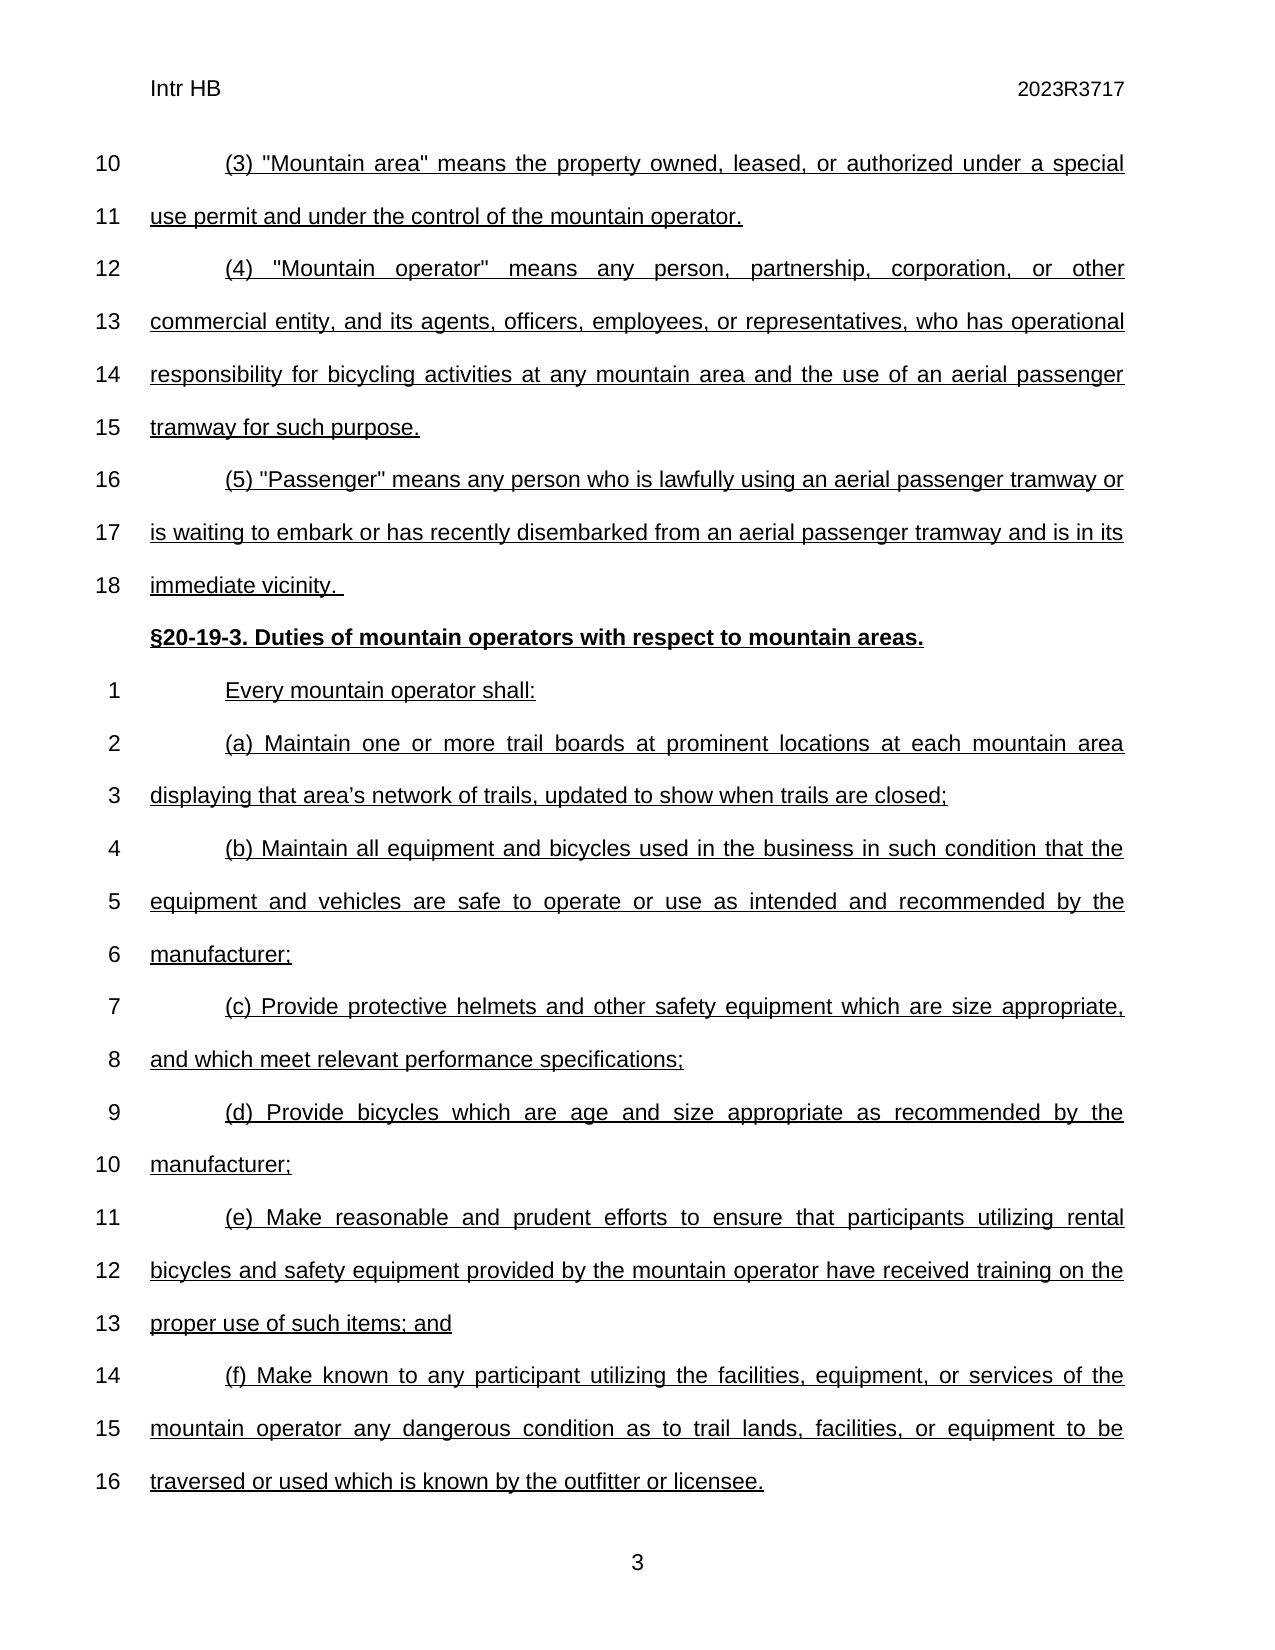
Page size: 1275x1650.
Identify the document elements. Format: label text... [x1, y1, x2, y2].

text (d) Provide bicycles which are age and size appropriate as recommended by the manufacturer; [150, 1099, 1125, 1178]
text (a) Maintain one or more trail boards at prominent locations at each mountain area displaying that area’s network of trails, updated to show when trails are closed; [150, 730, 1125, 809]
text (c) Provide protective helmets and other safety equipment which are size appropriate, and which meet relevant performance specifications; [150, 993, 1125, 1072]
text (b) Maintain all equipment and bicycles used in the business in such condition that the equipment and vehicles are safe to operate or use as intended and recommended by the manufacturer; [150, 912, 1125, 967]
text Every mountain operator shall: [150, 677, 1125, 703]
text (b) Maintain all equipment and bicycles used in the business in such condition that the equipment and vehicles are safe to operate or use as intended and recommended by the manufacturer; [150, 835, 1125, 911]
text (4) "Mountain operator" means any person, partnership, corporation, or other commercial entity, and its agents, officers, employees, or representatives, who has operational responsibility for bicycling activities at any mountain area and the use of an aerial passenger tramway for such purpose. [150, 332, 1125, 384]
text (4) "Mountain operator" means any person, partnership, corporation, or other commercial entity, and its agents, officers, employees, or representatives, who has operational responsibility for bicycling activities at any mountain area and the use of an aerial passenger tramway for such purpose. [150, 385, 1125, 440]
text (e) Make reasonable and prudent efforts to ensure that participants utilizing rental bicycles and safety equipment provided by the mountain operator have received training on the proper use of such items; and [150, 1204, 1125, 1336]
text (4) "Mountain operator" means any person, partnership, corporation, or other commercial entity, and its agents, officers, employees, or representatives, who has operational responsibility for bicycling activities at any mountain area and the use of an aerial passenger tramway for such purpose. [150, 255, 1125, 331]
text (f) Make known to any participant utilizing the facilities, equipment, or services of the mountain operator any dangerous condition as to trail lands, facilities, or equipment to be traversed or used which is known by the outfitter or licensee. [150, 1362, 1125, 1494]
text (3) "Mountain area" means the property owned, leased, or authorized under a special use permit and under the control of the mountain operator. [150, 150, 1125, 229]
text (5) "Passenger" means any person who is lawfully using an aerial passenger tramway or is waiting to embark or has recently disembarked from an aerial passenger tramway and is in its immediate vicinity. [150, 466, 1125, 598]
subtitle §20-19-3. Duties of mountain operators with respect to mountain areas. [150, 624, 1125, 651]
